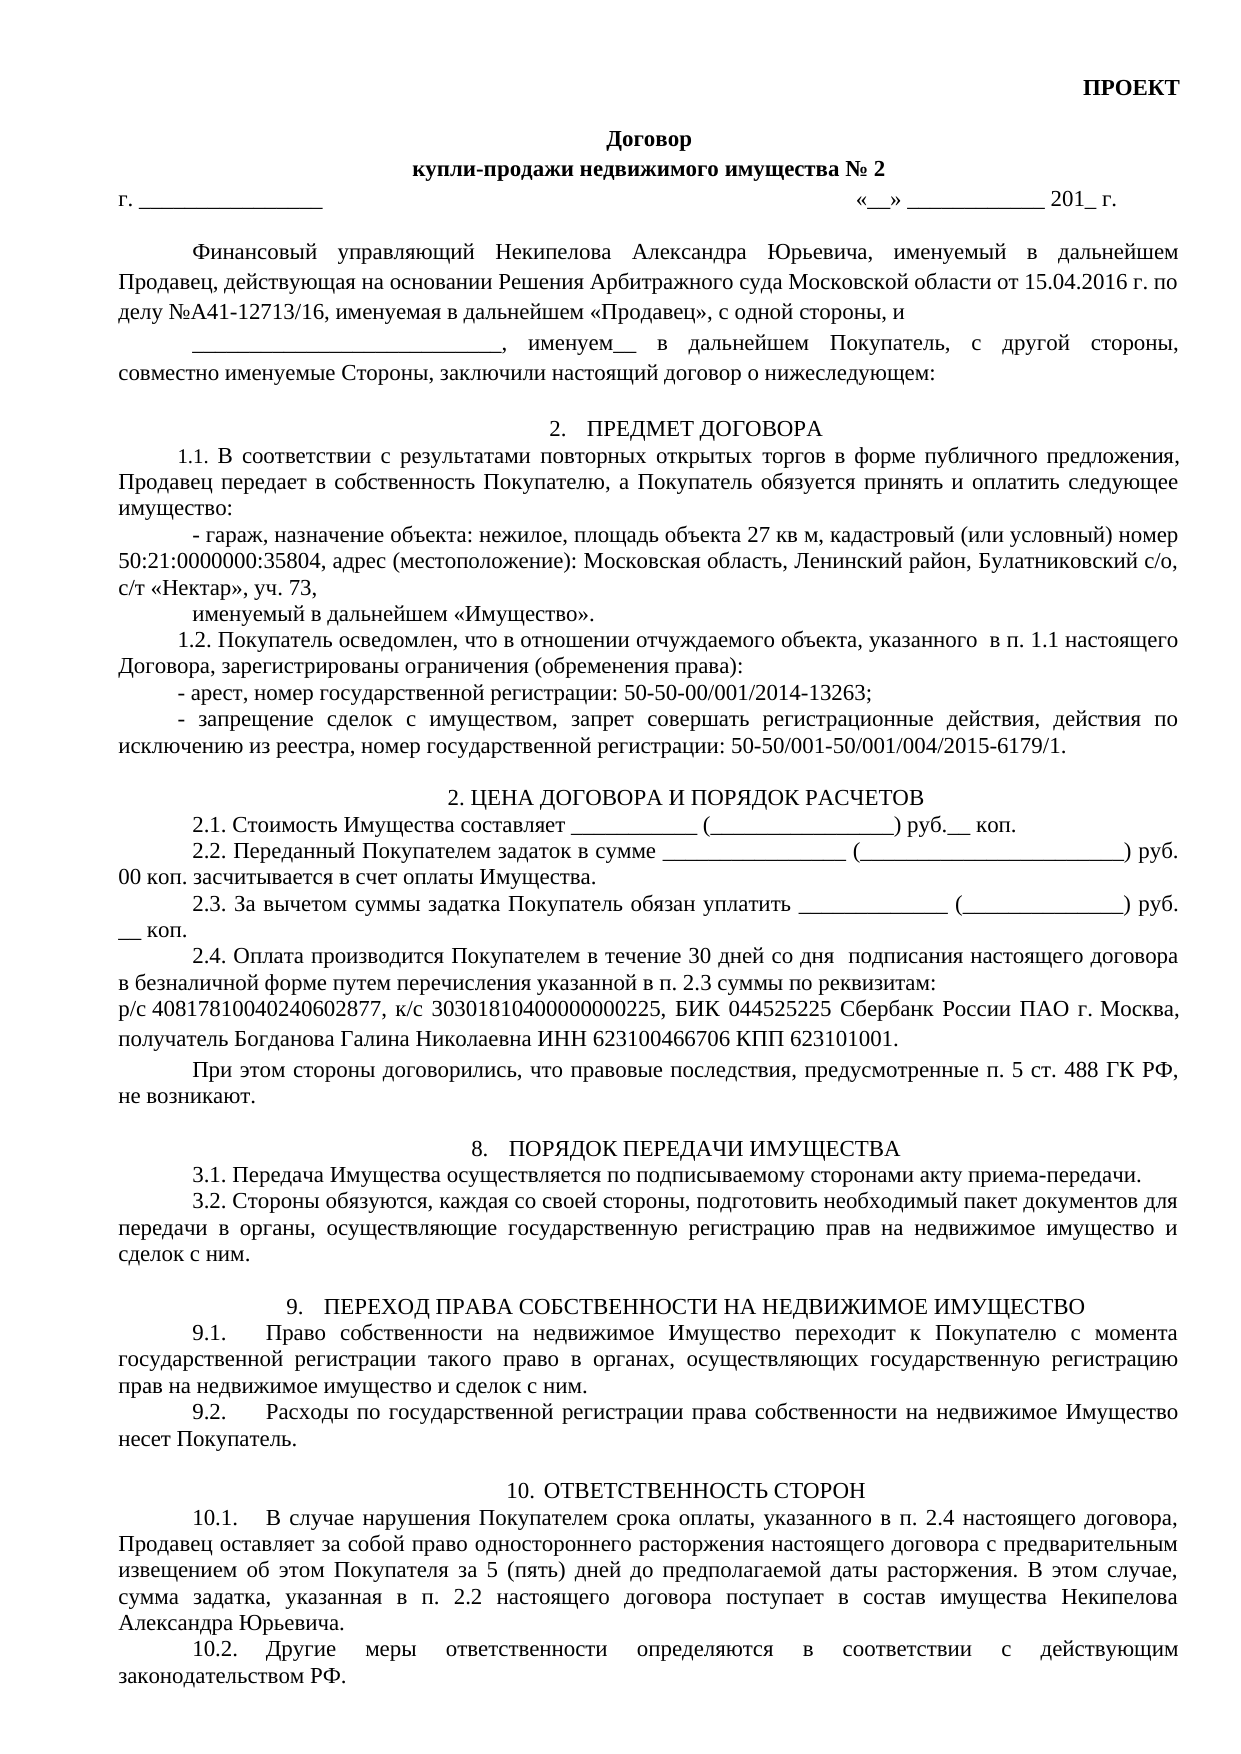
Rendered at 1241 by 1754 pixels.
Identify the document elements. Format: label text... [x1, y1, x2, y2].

text г. ________________ «__» ____________ 201_ г. [118, 185, 1180, 212]
text 1.1. В соответствии с результатами повторных открытых торгов в форме публичного предложения, Продавец передает в собственность Покупателю, а Покупатель обязуется принять и оплатить следующее имущество: [118, 442, 1180, 521]
list 3.1. Передача Имущества осуществляется по подписываемому сторонами акту приема-передачи. [118, 1161, 1180, 1187]
text 2.3. За вычетом суммы задатка Покупатель обязан уплатить _____________ (______________) руб. __ коп. [118, 890, 1180, 942]
list В случае нарушения Покупателем срока оплаты, указанного в п. 2.4 настоящего договора, Продавец оставляет за собой право одностороннего расторжения настоящего договора с предварительным извещением об этом Покупателя за 5 (пять) дней до предполагаемой даты расторжения. В этом случае, сумма задатка, указанная в п. 2.2 настоящего договора поступает в состав имущества Некипелова Александра Юрьевича. [118, 1504, 1180, 1635]
text - арест, номер государственной регистрации: 50-50-00/001/2014-13263; [118, 679, 1180, 705]
text 3.2. Стороны обязуются, каждая со своей стороны, подготовить необходимый пакет документов для передачи в органы, осуществляющие государственную регистрацию прав на недвижимое имущество и сделок с ним. [118, 1187, 1180, 1266]
text купли-продажи недвижимого имущества № 2 [118, 155, 1180, 181]
text 1.2. Покупатель осведомлен, что в отношении отчуждаемого объекта, указанного в п. 1.1 настоящего Договора, зарегистрированы ограничения (обременения права): [118, 626, 1180, 679]
text ПРОЕКТ [118, 74, 1180, 100]
text 2.4. Оплата производится Покупателем в течение 30 дней со дня подписания настоящего договора в безналичной форме путем перечисления указанной в п. 2.3 суммы по реквизитам: [118, 942, 1180, 995]
list Другие меры ответственности определяются в соответствии с действующим законодательством РФ. [118, 1635, 1180, 1688]
list ПОРЯДОК ПЕРЕДАЧИ ИМУЩЕСТВА [192, 1135, 1180, 1161]
list именуемый в дальнейшем «Имущество». [118, 600, 1180, 626]
text 2.2. Переданный Покупателем задаток в сумме ________________ (_______________________) руб. 00 коп. засчитывается в счет оплаты Имущества. [118, 837, 1180, 890]
list - гараж, назначение объекта: нежилое, площадь объекта 27 кв м, кадастровый (или условный) номер 50:21:0000000:35804, адрес (местоположение): Московская область, Ленинский район, Булатниковский с/о, с/т «Нектар», уч. 73, [118, 521, 1180, 600]
list ПЕРЕХОД ПРАВА СОБСТВЕННОСТИ НА НЕДВИЖИМОЕ ИМУЩЕСТВО [192, 1293, 1180, 1319]
text р/с 40817810040240602877, к/с 30301810400000000225, БИК 044525225 Сбербанк России ПАО г. Москва, получатель Богданова Галина Николаевна ИНН 623100466706 КПП 623101001. [118, 995, 1180, 1052]
text Договор [118, 125, 1180, 151]
list Расходы по государственной регистрации права собственности на недвижимое Имущество несет Покупатель. [118, 1398, 1180, 1451]
text ___________________________, именуем__ в дальнейшем Покупатель, с другой стороны, совместно именуемые Стороны, заключили настоящий договор о нижеследующем: [118, 329, 1180, 385]
text При этом стороны договорились, что правовые последствия, предусмотренные п. 5 ст. 488 ГК РФ, не возникают. [118, 1056, 1180, 1108]
list ОТВЕТСТВЕННОСТЬ СТОРОН [192, 1477, 1180, 1504]
list Право собственности на недвижимое Имущество переходит к Покупателю с момента государственной регистрации такого право в органах, осуществляющих государственную регистрацию прав на недвижимое имущество и сделок с ним. [118, 1319, 1180, 1398]
text 2. ЦЕНА ДОГОВОРА И ПОРЯДОК РАСЧЕТОВ [118, 784, 1180, 811]
text 2.1. Стоимость Имущества составляет ___________ (________________) руб.__ коп. [118, 811, 1180, 837]
text - запрещение сделок с имуществом, запрет совершать регистрационные действия, действия по исключению из реестра, номер государственной регистрации: 50-50/001-50/001/004/2015-6179/1. [118, 705, 1180, 758]
text Финансовый управляющий Некипелова Александра Юрьевича, именуемый в дальнейшем Продавец, действующая на основании Решения Арбитражного суда Московской области от 15.04.2016 г. по делу №А41-12713/16, именуемая в дальнейшем «Продавец», с одной стороны, и [118, 238, 1180, 325]
list ПРЕДМЕТ ДОГОВОРА [192, 415, 1180, 442]
